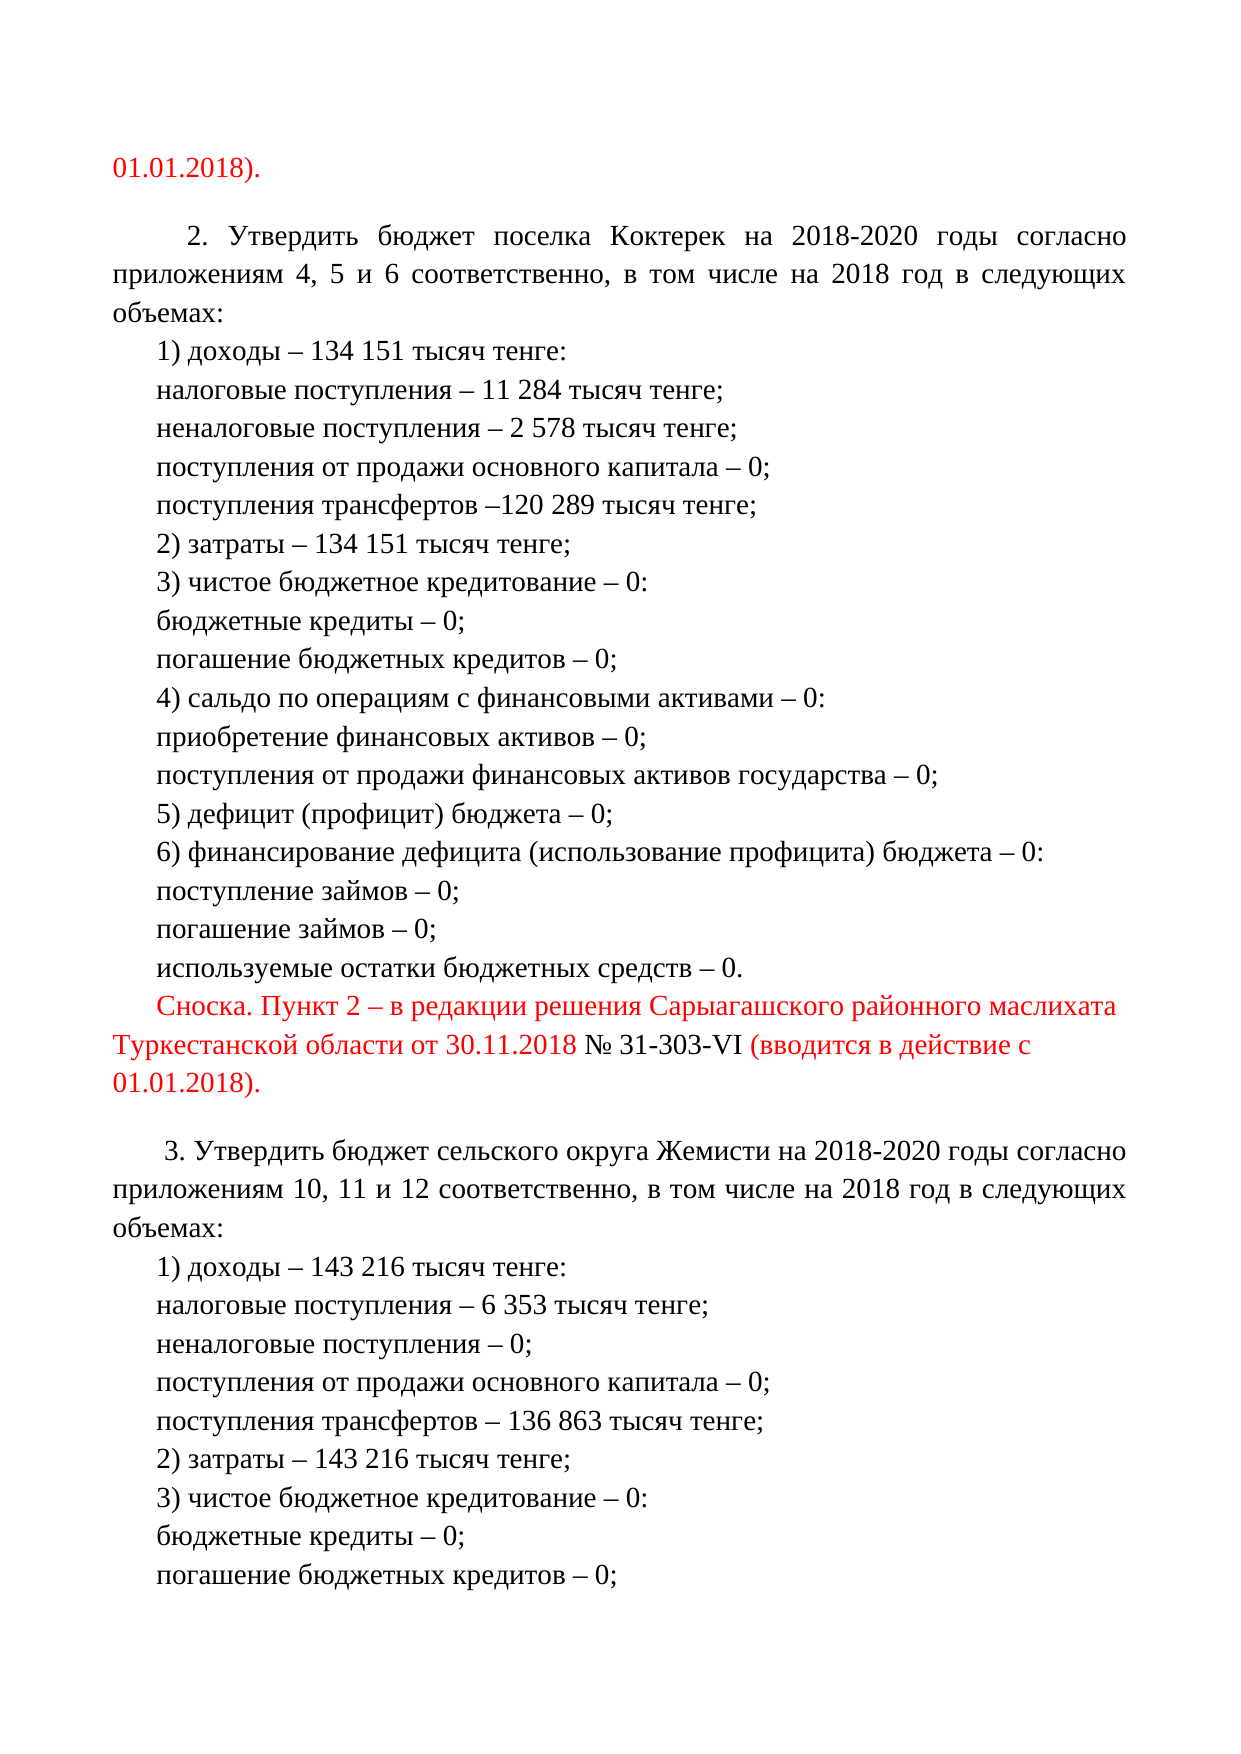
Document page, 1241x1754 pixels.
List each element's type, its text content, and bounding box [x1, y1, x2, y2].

text 3) чистое бюджетное кредитование – 0: [112, 564, 1128, 598]
text Сноска. Пункт 2 – в редакции решения Сарыагашского районного маслихата Туркестанской области от 30.11.2018 № 31-303-VI (вводится в действие с 01.01.2018). [112, 988, 1128, 1129]
text поступления от продажи основного капитала – 0; [112, 449, 1128, 482]
text неналоговые поступления – 0; [112, 1326, 1128, 1359]
text погашение займов – 0; [112, 911, 1128, 945]
text 2) затраты – 134 151 тысяч тенге; [112, 526, 1128, 559]
text погашение бюджетных кредитов – 0; [112, 642, 1128, 675]
text поступления трансфертов – 136 863 тысяч тенге; [112, 1403, 1128, 1436]
text 1) доходы – 143 216 тысяч тенге: [112, 1249, 1128, 1282]
text поступление займов – 0; [112, 873, 1128, 906]
text поступления от продажи финансовых активов государства – 0; [112, 757, 1128, 791]
text 2) затраты – 143 216 тысяч тенге; [112, 1441, 1128, 1475]
text поступления трансфертов –120 289 тысяч тенге; [112, 487, 1128, 521]
text налоговые поступления – 6 353 тысяч тенге; [112, 1287, 1128, 1321]
text поступления от продажи основного капитала – 0; [112, 1364, 1128, 1398]
text 6) финансирование дефицита (использование профицита) бюджета – 0: [112, 834, 1128, 868]
text налоговые поступления – 11 284 тысяч тенге; [112, 372, 1128, 405]
text используемые остатки бюджетных средств – 0. [112, 950, 1128, 983]
text 4) сальдо по операциям с финансовыми активами – 0: [112, 680, 1128, 714]
text 5) дефицит (профицит) бюджета – 0; [112, 796, 1128, 829]
text неналоговые поступления – 2 578 тысяч тенге; [112, 410, 1128, 444]
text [112, 150, 1128, 214]
text бюджетные кредиты – 0; [112, 603, 1128, 637]
text 3) чистое бюджетное кредитование – 0: [112, 1480, 1128, 1513]
text погашение бюджетных кредитов – 0; [112, 1557, 1128, 1591]
text 2. Утвердить бюджет поселка Коктерек на 2018-2020 годы согласно приложениям 4, 5 и 6 соответственно, в том числе на 2018 год в следующих объемах: [112, 218, 1128, 328]
text приобретение финансовых активов – 0; [112, 719, 1128, 752]
text бюджетные кредиты – 0; [112, 1518, 1128, 1552]
text 1) доходы – 134 151 тысяч тенге: [112, 333, 1128, 367]
text 3. Утвердить бюджет сельского округа Жемисти на 2018-2020 годы согласно приложениям 10, 11 и 12 соответственно, в том числе на 2018 год в следующих объемах: [112, 1133, 1128, 1244]
